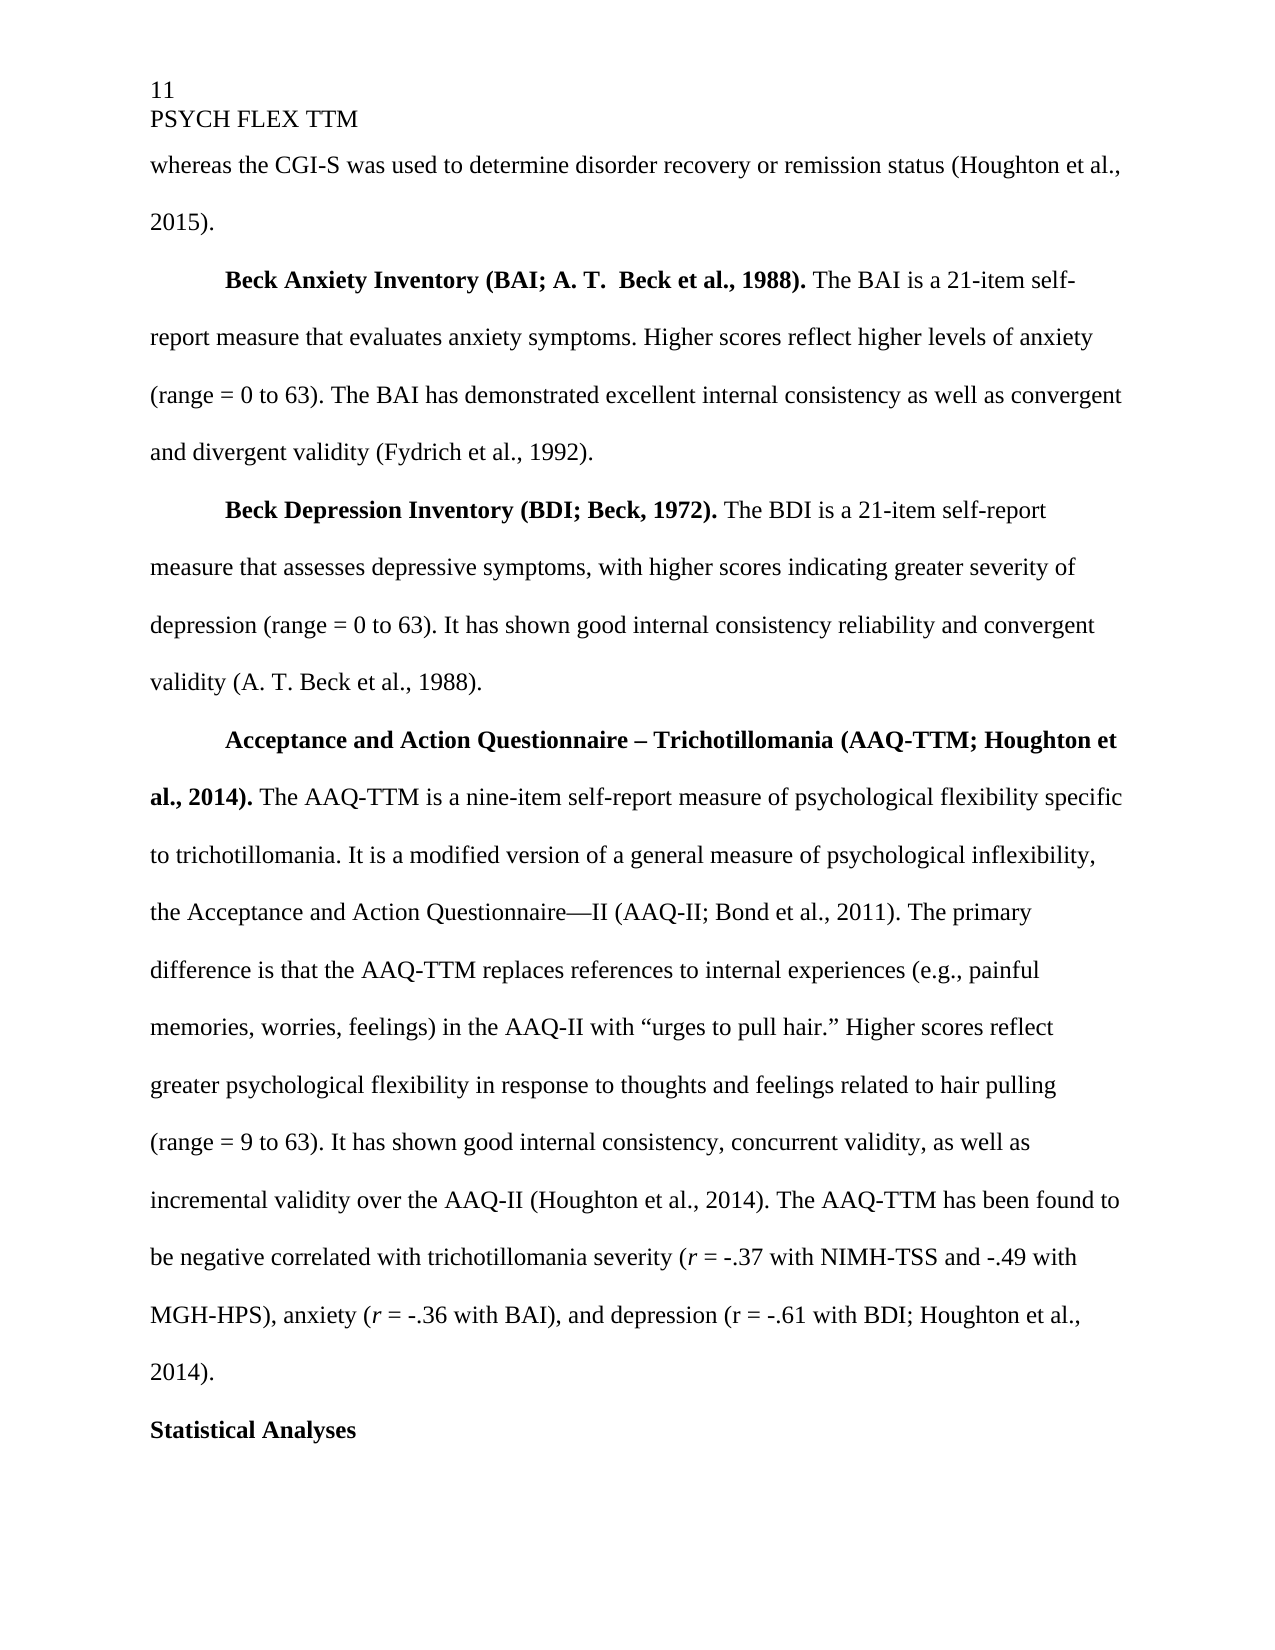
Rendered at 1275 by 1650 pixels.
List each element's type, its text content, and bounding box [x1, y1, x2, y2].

text Beck Depression Inventory (BDI; Beck, 1972). The BDI is a 21-item self-report measure that assesses depressive symptoms, with higher scores indicating greater severity of depression (range = 0 to 63). It has shown good internal consistency reliability and convergent validity (A. T. Beck et al., 1988). [150, 495, 1125, 696]
text Statistical Analyses [150, 1415, 1125, 1444]
text Beck Anxiety Inventory (BAI; A. T. Beck et al., 1988). The BAI is a 21-item self-report measure that evaluates anxiety symptoms. Higher scores reflect higher levels of anxiety (range = 0 to 63). The BAI has demonstrated excellent internal consistency as well as convergent and divergent validity (Fydrich et al., 1992). [150, 265, 1125, 466]
text Acceptance and Action Questionnaire – Trichotillomania (AAQ-TTM; Houghton et al., 2014). The AAQ-TTM is a nine-item self-report measure of psychological flexibility specific to trichotillomania. It is a modified version of a general measure of psychological inflexibility, the Acceptance and Action Questionnaire—II (AAQ-II; Bond et al., 2011). The primary difference is that the AAQ-TTM replaces references to internal experiences (e.g., painful memories, worries, feelings) in the AAQ-II with “urges to pull hair.” Higher scores reflect greater psychological flexibility in response to thoughts and feelings related to hair pulling (range = 9 to 63). It has shown good internal consistency, concurrent validity, as well as incremental validity over the AAQ-II (Houghton et al., 2014). The AAQ-TTM has been found to be negative correlated with trichotillomania severity (r = -.37 with NIMH-TSS and -.49 with MGH-HPS), anxiety (r = -.36 with BAI), and depression (r = -.61 with BDI; Houghton et al., 2014). [150, 725, 1125, 1386]
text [150, 150, 1125, 236]
